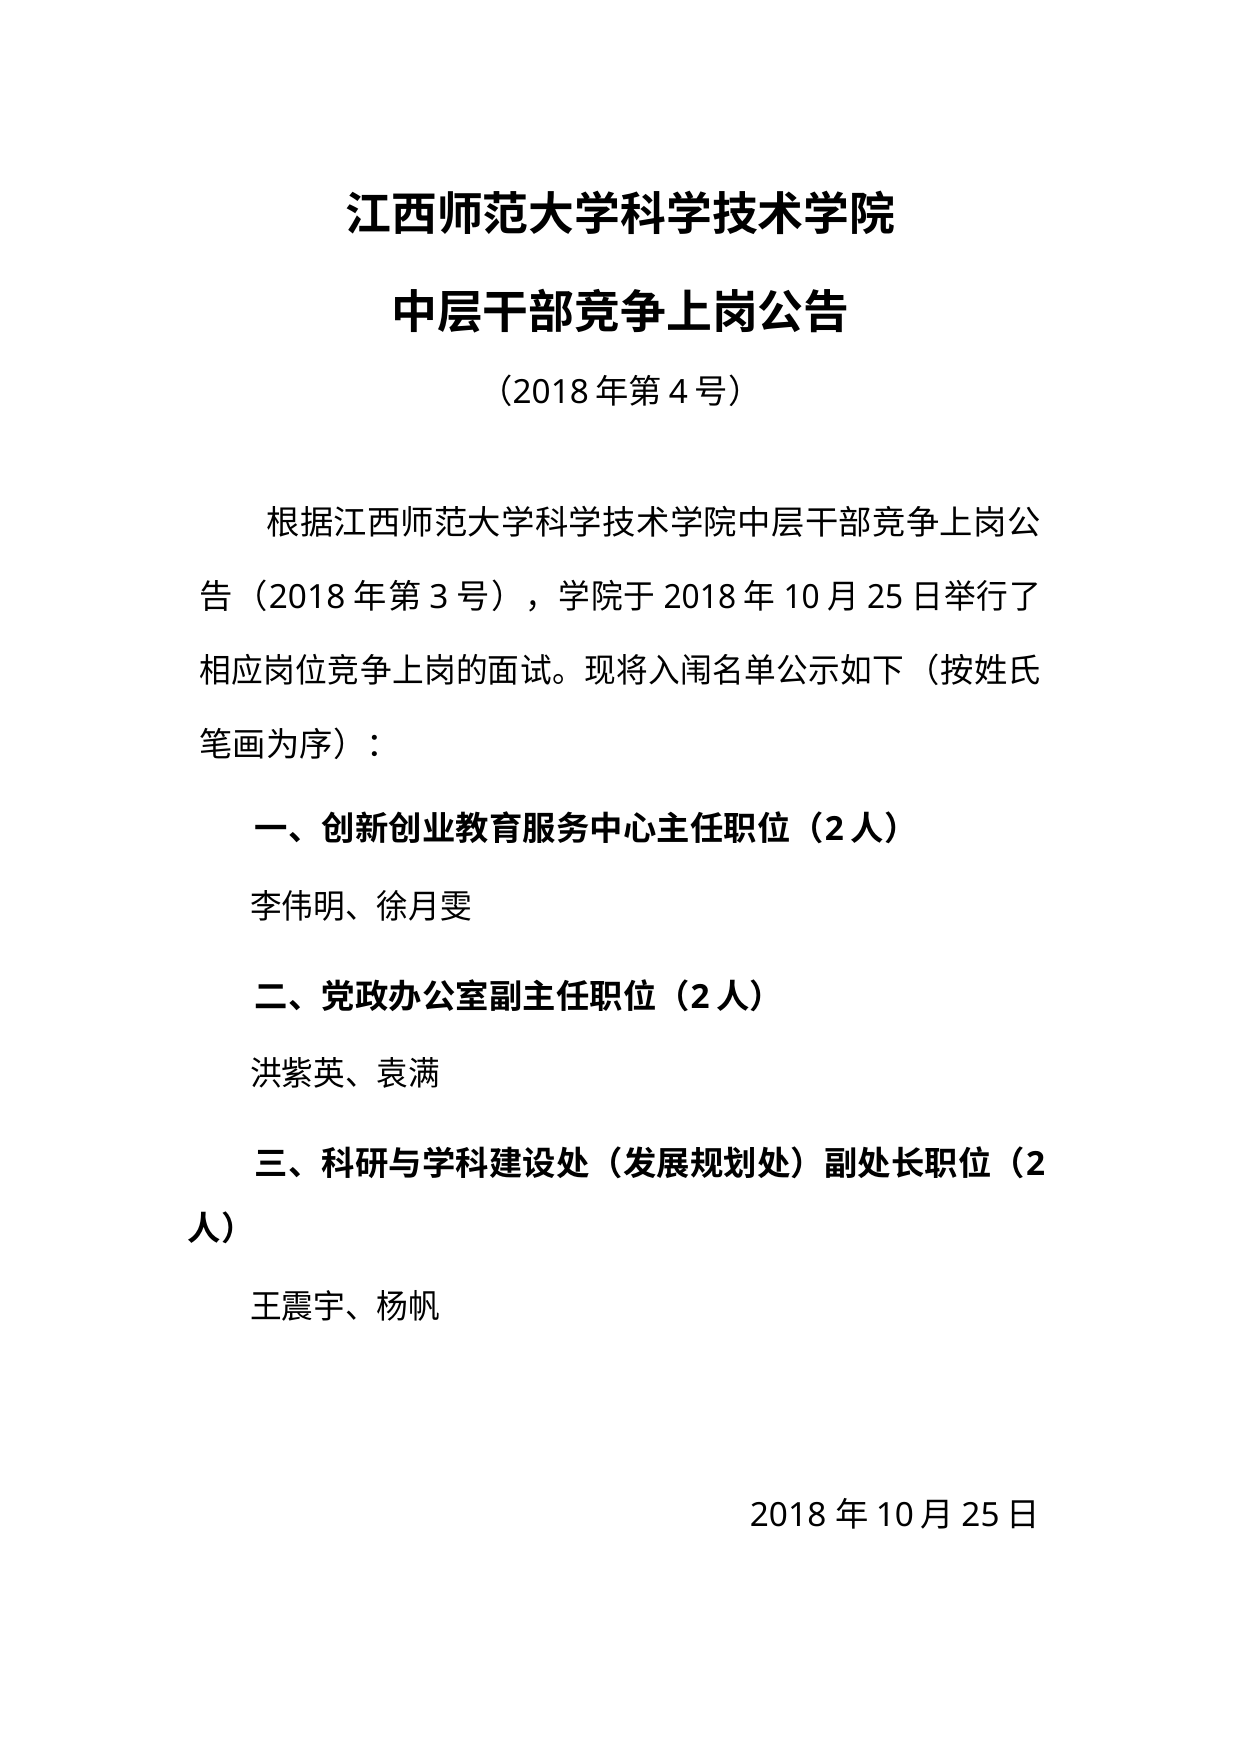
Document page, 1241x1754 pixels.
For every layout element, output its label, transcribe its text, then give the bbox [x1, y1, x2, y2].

text 李伟明、徐月雯 [187, 871, 1033, 936]
text 二、党政办公室副主任职位（2人） [187, 961, 1053, 1026]
text 一、创新创业教育服务中心主任职位（2人） [187, 794, 1053, 859]
text 洪紫英、袁满 [187, 1039, 1033, 1104]
subtitle 中层干部竞争上岗公告 [187, 259, 1053, 357]
text 王震宇、杨帆 [187, 1271, 1033, 1336]
subtitle 江西师范大学科学技术学院 [187, 162, 1053, 259]
text 根据江西师范大学科学技术学院中层干部竞争上岗公告（2018年第3号），学院于2018年10月25日举行了相应岗位竞争上岗的面试。现将入闱名单公示如下（按姓氏笔画为序）： [199, 487, 1041, 775]
text 三、科研与学科建设处（发展规划处）副处长职位（2人） [187, 1129, 1053, 1259]
text 2018 年 10月 25日 [749, 1480, 1053, 1545]
text （2018年第4号） [187, 357, 1053, 422]
